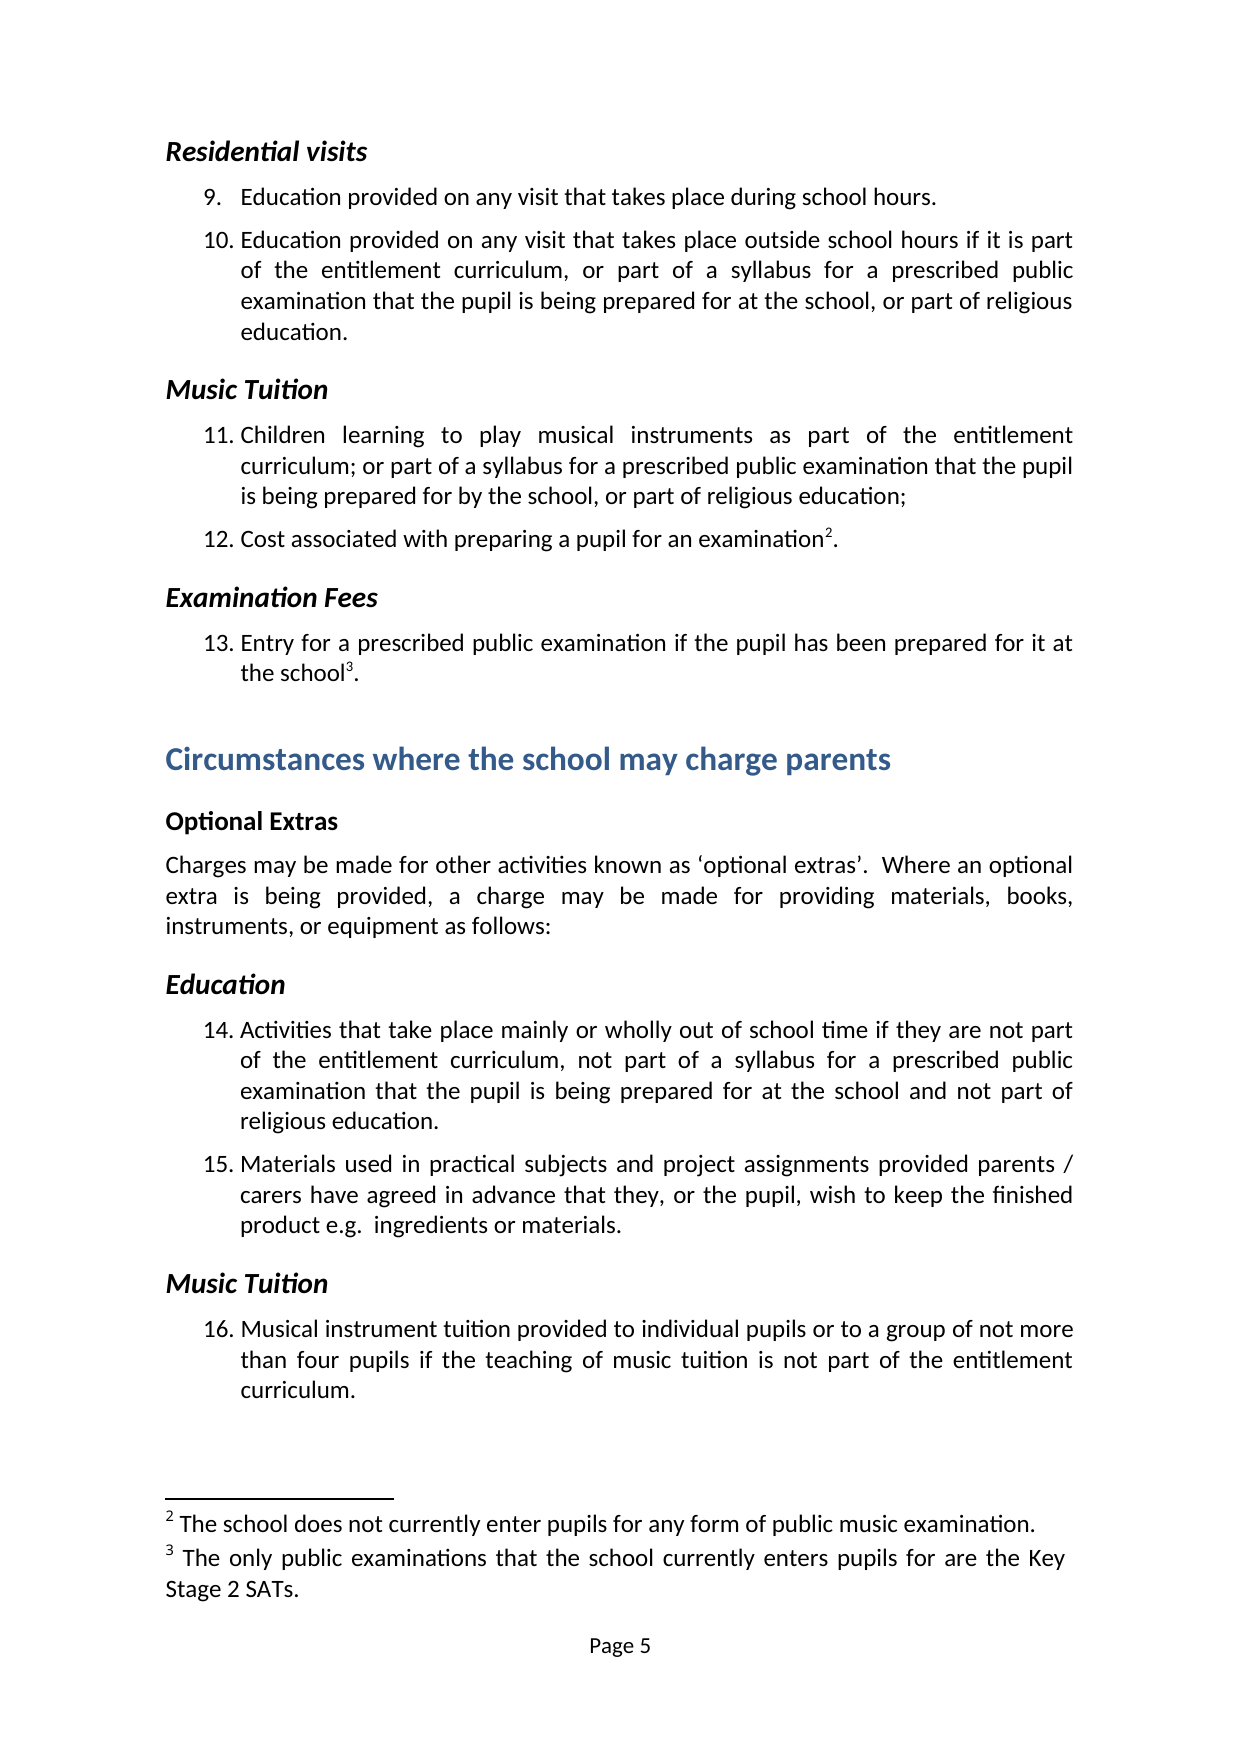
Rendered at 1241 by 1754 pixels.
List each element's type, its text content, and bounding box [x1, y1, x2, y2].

subtitle Circumstances where the school may charge parents [165, 738, 1075, 779]
list Entry for a prescribed public examination if the pupil has been prepared for it at the school. [203, 627, 1075, 688]
subtitle Examination Fees [165, 579, 1075, 614]
list Activities that take place mainly or wholly out of school time if they are not part of the entitlement curriculum, not part of a syllabus for a prescribed public examination that the pupil is being prepared for at the school and not part of religious education. [203, 1014, 1075, 1136]
list Cost associated with preparing a pupil for an examination. [203, 523, 1075, 554]
list Materials used in practical subjects and project assignments provided parents / carers have agreed in advance that they, or the pupil, wish to keep the finished product e.g. ingredients or materials. [203, 1148, 1075, 1240]
list Education provided on any visit that takes place outside school hours if it is part of the entitlement curriculum, or part of a syllabus for a prescribed public examination that the pupil is being prepared for at the school, or part of religious education. [203, 224, 1075, 346]
list Education provided on any visit that takes place during school hours. [203, 181, 1075, 212]
subtitle Education [165, 966, 1075, 1001]
subtitle Music Tuition [165, 1265, 1075, 1301]
list Musical instrument tuition provided to individual pupils or to a group of not more than four pupils if the teaching of music tuition is not part of the entitlement curriculum. [203, 1313, 1075, 1405]
subtitle Music Tuition [165, 371, 1075, 407]
subtitle Optional Extras [165, 804, 1075, 837]
list Children learning to play musical instruments as part of the entitlement curriculum; or part of a syllabus for a prescribed public examination that the pupil is being prepared for by the school, or part of religious education; [203, 419, 1075, 511]
subtitle Residential visits [165, 133, 1075, 168]
text Charges may be made for other activities known as ‘optional extras’. Where an optional extra is being provided, a charge may be made for providing materials, books, instruments, or equipment as follows: [165, 849, 1075, 941]
